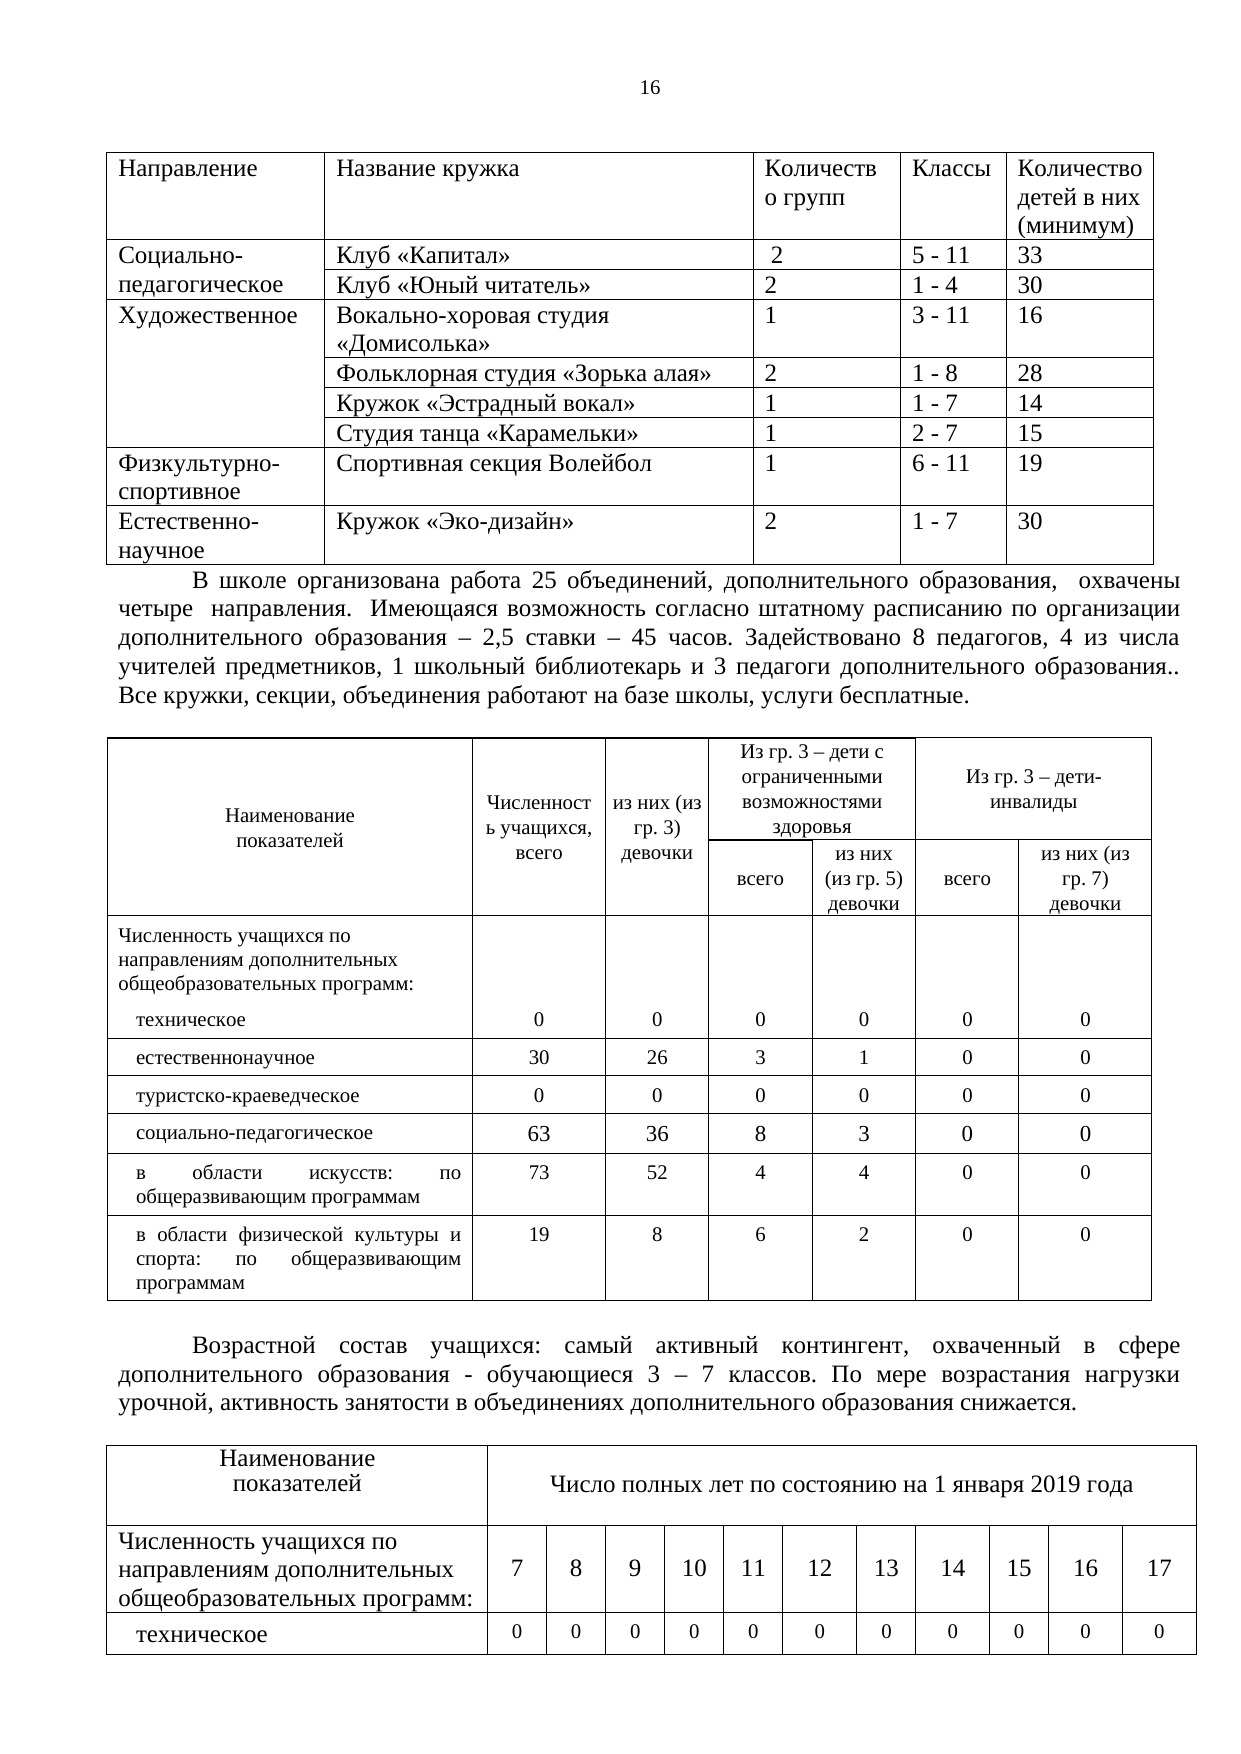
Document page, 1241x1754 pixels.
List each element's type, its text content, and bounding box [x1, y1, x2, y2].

table_cell 14 [1007, 388, 1153, 417]
table_cell 9 [606, 1526, 664, 1612]
table_cell 13 [857, 1526, 915, 1612]
table_header Наименование показателей [107, 1446, 487, 1525]
table_cell 3 - 11 [901, 300, 1006, 357]
table_cell [473, 916, 605, 1001]
table_cell 0 [916, 1114, 1018, 1153]
table_cell 8 [709, 1114, 812, 1153]
table_cell 0 [1019, 1114, 1151, 1153]
table_cell 2 [754, 270, 900, 299]
table_cell 11 [724, 1526, 782, 1612]
table_cell 2 [813, 1216, 915, 1300]
table_cell 0 [813, 1001, 915, 1038]
table_cell 52 [606, 1154, 708, 1214]
table_cell Вокально-хоровая студия «Домисолька» [325, 300, 753, 357]
table_cell 7 [488, 1526, 546, 1612]
table_cell 0 [916, 1039, 1018, 1075]
table_cell 36 [606, 1114, 708, 1153]
table_cell 1 - 4 [901, 270, 1006, 299]
table_cell [606, 916, 708, 1001]
table_cell Спортивная секция Волейбол [325, 448, 753, 505]
table_cell 0 [1049, 1613, 1122, 1654]
table_cell 0 [488, 1613, 546, 1654]
table_cell 0 [990, 1613, 1048, 1654]
table_cell 0 [813, 1076, 915, 1113]
table_cell 15 [990, 1526, 1048, 1612]
table_cell 26 [606, 1039, 708, 1075]
table_cell 0 [916, 1613, 989, 1654]
table_cell 0 [916, 1216, 1018, 1300]
table_cell 1 [813, 1039, 915, 1075]
table_cell 0 [783, 1613, 856, 1654]
table_cell 63 [473, 1114, 605, 1153]
table_cell 14 [916, 1526, 989, 1612]
table_cell в области физической культуры и спорта: по общеразвивающим программам [108, 1216, 472, 1300]
table_header Наименование показателей [108, 739, 472, 915]
table_cell 0 [1123, 1613, 1196, 1654]
table_cell 0 [916, 1154, 1018, 1214]
table_cell 3 [709, 1039, 812, 1075]
table_header Из гр. 3 – дети с ограниченными возможностями здоровья [709, 739, 915, 839]
table_cell Студия танца «Карамельки» [325, 418, 753, 447]
table_header Численность учащихся, всего [473, 739, 605, 915]
table_cell Физкультурно-спортивное [107, 448, 324, 505]
table_header Количество детей в них (минимум) [1007, 153, 1153, 239]
text Возрастной состав учащихся: самый активный контингент, охваченный в сфере дополнительного образования - обучающиеся 3 – 7 классов. По мере возрастания нагрузки урочной, активность занятости в объединениях дополнительного образования снижается. [118, 1330, 1181, 1416]
table_cell 3 [813, 1114, 915, 1153]
table_cell 1 - 8 [901, 358, 1006, 387]
table_cell 1 [754, 418, 900, 447]
table_cell 16 [1049, 1526, 1122, 1612]
table_cell [1019, 916, 1151, 1001]
table_cell 30 [473, 1039, 605, 1075]
table_header Классы [901, 153, 1006, 239]
table_header Направление [107, 153, 324, 239]
table_cell 8 [547, 1526, 605, 1612]
table_cell 0 [916, 1001, 1018, 1038]
table_header Количество групп [754, 153, 900, 239]
table_cell Численность учащихся по направлениям дополнительных общеобразовательных программ: [108, 916, 472, 1001]
table_cell 1 - 7 [901, 388, 1006, 417]
table_cell в области искусств: по общеразвивающим программам [108, 1154, 472, 1214]
table_cell 30 [1007, 270, 1153, 299]
table_cell 0 [1019, 1001, 1151, 1038]
table_cell [709, 916, 812, 1001]
table_cell 0 [709, 1001, 812, 1038]
table_header Из гр. 3 – дети-инвалиды [916, 738, 1151, 839]
text В школе организована работа 25 объединений, дополнительного образования, охвачены четыре направления. Имеющаяся возможность согласно штатному расписанию по организации дополнительного образования – 2,5 ставки – 45 часов. Задействовано 8 педагогов, 4 из числа учителей предметников, 1 школьный библиотекарь и 3 педагоги дополнительного образования.. Все кружки, секции, объединения работают на базе школы, услуги бесплатные. [118, 565, 1181, 708]
table_cell 2 - 7 [901, 418, 1006, 447]
table_header Число полных лет по состоянию на 1 января 2019 года [488, 1446, 1196, 1525]
table_header из них (из гр. 3) девочки [606, 739, 708, 915]
table_cell 0 [709, 1076, 812, 1113]
table_cell 12 [783, 1526, 856, 1612]
table_cell 2 [754, 358, 900, 387]
table_cell 15 [1007, 418, 1153, 447]
table_cell Социально-педагогическое [107, 240, 324, 299]
table_cell 0 [473, 1076, 605, 1113]
table_cell 2 [754, 240, 900, 269]
table_cell Кружок «Эстрадный вокал» [325, 388, 753, 417]
table_cell 0 [1019, 1154, 1151, 1214]
table_cell Фольклорная студия «Зорька алая» [325, 358, 753, 387]
table_cell всего [709, 841, 812, 915]
table_cell естественнонаучное [108, 1039, 472, 1075]
table_cell 19 [1007, 448, 1153, 505]
table_cell 19 [473, 1216, 605, 1300]
table_cell [916, 916, 1018, 1001]
table_cell 0 [1019, 1076, 1151, 1113]
table_cell Клуб «Капитал» [325, 240, 753, 269]
table_cell из них (из гр. 5) девочки [813, 840, 915, 915]
table_cell [813, 916, 915, 1001]
table_cell 0 [724, 1613, 782, 1654]
table_cell Художественное [107, 300, 324, 447]
table_cell из них (из гр. 7) девочки [1019, 840, 1151, 915]
table_cell 1 [754, 300, 900, 357]
table_cell 0 [857, 1613, 915, 1654]
table_cell 0 [916, 1076, 1018, 1113]
table_cell туристско-краеведческое [108, 1076, 472, 1113]
table_cell 0 [606, 1076, 708, 1113]
table_cell 6 - 11 [901, 448, 1006, 505]
table_cell Клуб «Юный читатель» [325, 270, 753, 299]
table_cell 5 - 11 [901, 240, 1006, 269]
table_cell 73 [473, 1154, 605, 1214]
table_cell 0 [606, 1613, 664, 1654]
table_cell 28 [1007, 358, 1153, 387]
table_cell всего [916, 840, 1018, 915]
table_cell 30 [1007, 506, 1153, 564]
table_cell техническое [108, 1001, 472, 1038]
table_cell 16 [1007, 300, 1153, 357]
table_cell 8 [606, 1216, 708, 1300]
table_cell 1 - 7 [901, 506, 1006, 564]
table_cell техническое [107, 1613, 487, 1654]
table_cell 0 [547, 1613, 605, 1654]
table_cell 0 [1019, 1216, 1151, 1300]
table_cell социально-педагогическое [108, 1114, 472, 1153]
table_cell 6 [709, 1216, 812, 1300]
table_cell 10 [665, 1526, 723, 1612]
table_cell 17 [1123, 1526, 1196, 1612]
table_cell Численность учащихся по направлениям дополнительных общеобразовательных программ: [107, 1526, 487, 1612]
table_cell 1 [754, 448, 900, 505]
table_cell 0 [473, 1001, 605, 1038]
table_cell Естественно-научное [107, 506, 324, 564]
table_cell 0 [606, 1001, 708, 1038]
table_header Название кружка [325, 153, 753, 239]
table_cell 1 [754, 388, 900, 417]
table_cell 2 [754, 506, 900, 564]
table_cell 0 [1019, 1039, 1151, 1075]
table_cell 4 [813, 1154, 915, 1214]
table_cell 4 [709, 1154, 812, 1214]
table_cell 0 [665, 1613, 723, 1654]
table_cell Кружок «Эко-дизайн» [325, 506, 753, 564]
table_cell 33 [1007, 240, 1153, 269]
